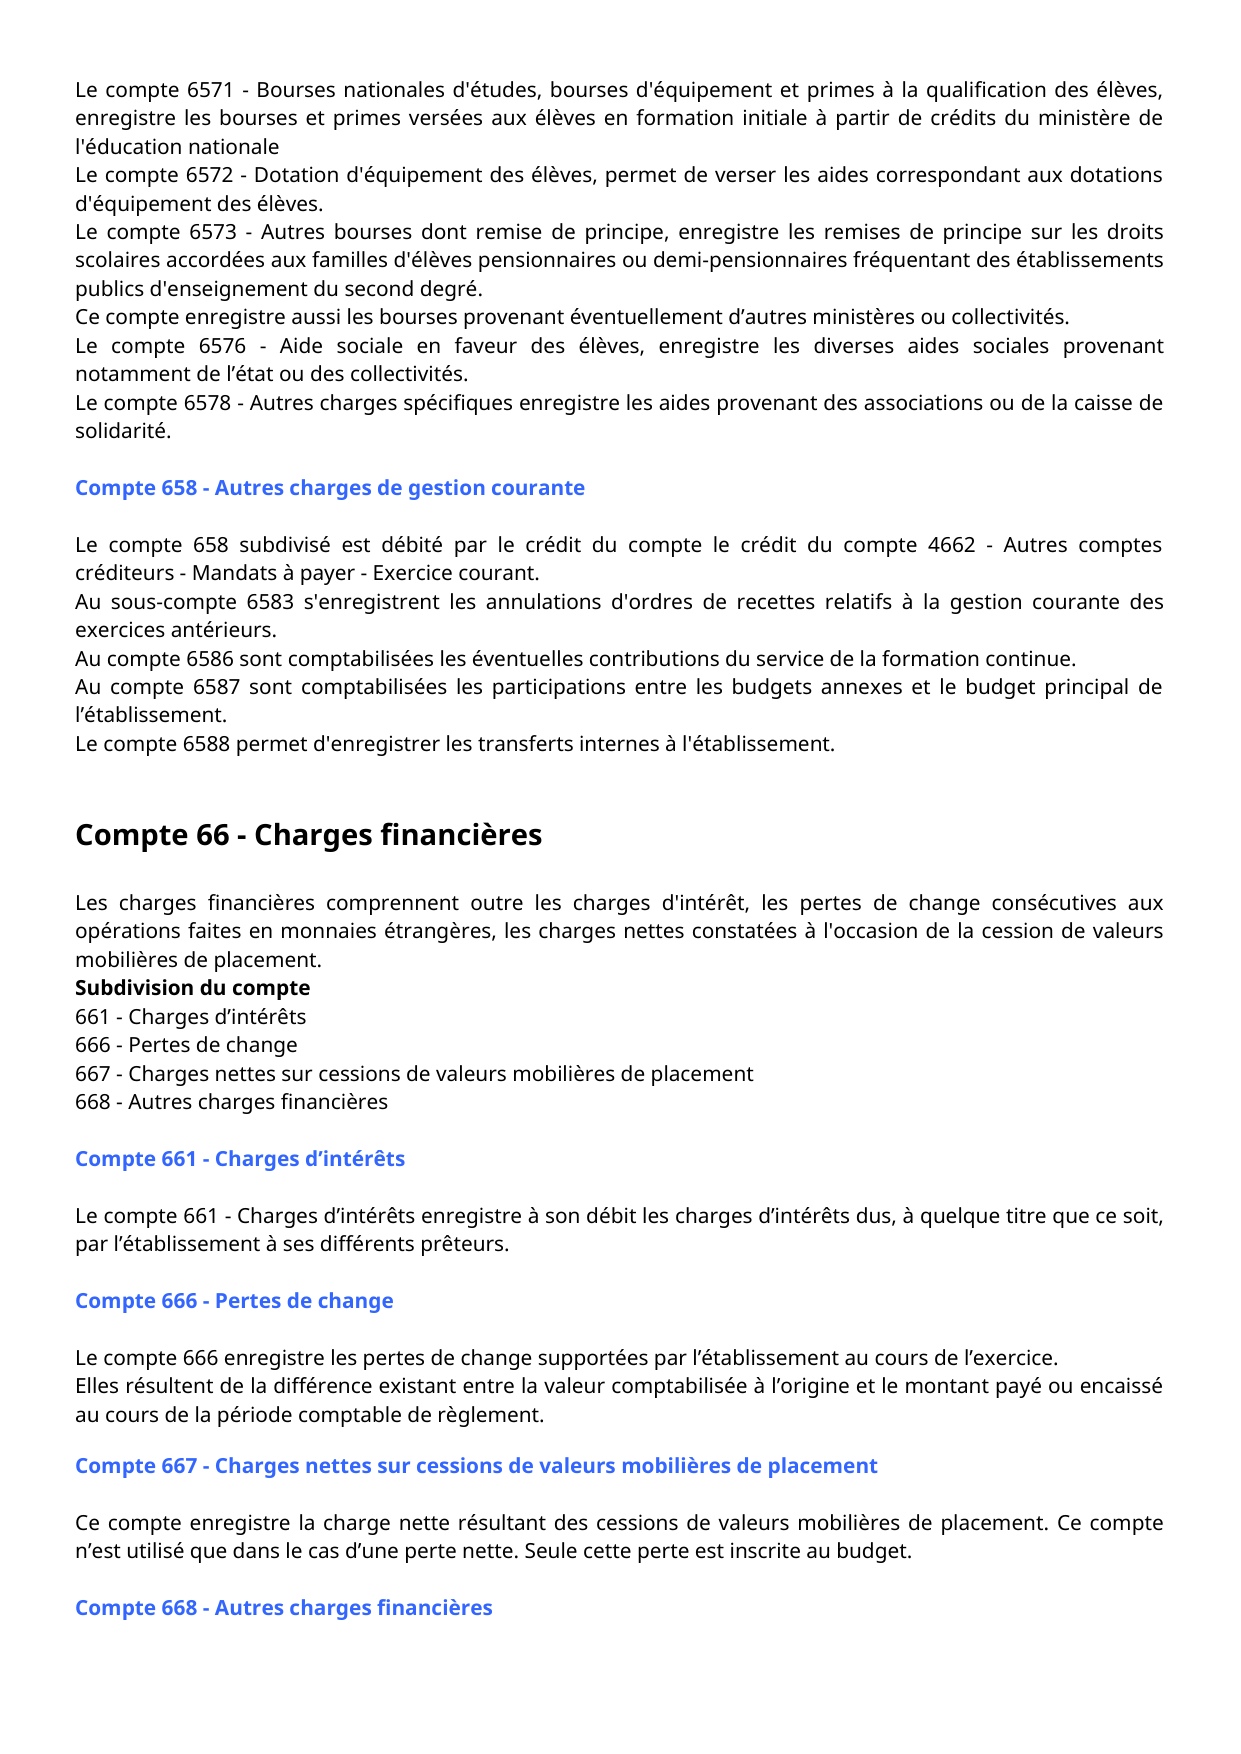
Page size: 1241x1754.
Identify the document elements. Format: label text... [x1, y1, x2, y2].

text Le compte 6572 - Dotation d'équipement des élèves, permet de verser les aides correspondant aux dotations d'équipement des élèves. [75, 160, 1165, 217]
text 667 - Charges nettes sur cessions de valeurs mobilières de placement [75, 1059, 1165, 1087]
text Compte 66 - Charges financières [75, 814, 1165, 854]
text Le compte 6576 - Aide sociale en faveur des élèves, enregistre les diverses aides sociales provenant notamment de l’état ou des collectivités. [75, 331, 1165, 388]
text Compte 668 - Autres charges financières [75, 1593, 1165, 1622]
text 668 - Autres charges financières [75, 1087, 1165, 1116]
text Le compte 658 subdivisé est débité par le crédit du compte le crédit du compte 4662 - Autres comptes créditeurs - Mandats à payer - Exercice courant. [75, 530, 1165, 587]
text Subdivision du compte [75, 973, 1165, 1002]
text Compte 667 - Charges nettes sur cessions de valeurs mobilières de placement [75, 1451, 1165, 1479]
text Au sous-compte 6583 s'enregistrent les annulations d'ordres de recettes relatifs à la gestion courante des exercices antérieurs. [75, 587, 1165, 644]
text Compte 661 - Charges d’intérêts [75, 1144, 1165, 1172]
text 666 - Pertes de change [75, 1030, 1165, 1059]
text Ce compte enregistre aussi les bourses provenant éventuellement d’autres ministères ou collectivités. [75, 302, 1165, 331]
text Compte 658 - Autres charges de gestion courante [75, 473, 1165, 502]
text Compte 666 - Pertes de change [75, 1286, 1165, 1315]
text Le compte 6588 permet d'enregistrer les transferts internes à l'établissement. [75, 729, 1165, 757]
text Au compte 6586 sont comptabilisées les éventuelles contributions du service de la formation continue. [75, 644, 1165, 672]
text Le compte 666 enregistre les pertes de change supportées par l’établissement au cours de l’exercice. [75, 1343, 1165, 1372]
text Les charges financières comprennent outre les charges d'intérêt, les pertes de change consécutives aux opérations faites en monnaies étrangères, les charges nettes constatées à l'occasion de la cession de valeurs mobilières de placement. [75, 888, 1165, 973]
text Le compte 6573 - Autres bourses dont remise de principe, enregistre les remises de principe sur les droits scolaires accordées aux familles d'élèves pensionnaires ou demi-pensionnaires fréquentant des établissements publics d'enseignement du second degré. [75, 217, 1165, 302]
text Elles résultent de la différence existant entre la valeur comptabilisée à l’origine et le montant payé ou encaissé au cours de la période comptable de règlement. [75, 1372, 1165, 1428]
text 661 - Charges d’intérêts [75, 1002, 1165, 1030]
text Au compte 6587 sont comptabilisées les participations entre les budgets annexes et le budget principal de l’établissement. [75, 672, 1165, 729]
text Le compte 661 - Charges d’intérêts enregistre à son débit les charges d’intérêts dus, à quelque titre que ce soit, par l’établissement à ses différents prêteurs. [75, 1201, 1165, 1258]
text Ce compte enregistre la charge nette résultant des cessions de valeurs mobilières de placement. Ce compte n’est utilisé que dans le cas d’une perte nette. Seule cette perte est inscrite au budget. [75, 1508, 1165, 1565]
text Le compte 6571 - Bourses nationales d'études, bourses d'équipement et primes à la qualification des élèves, enregistre les bourses et primes versées aux élèves en formation initiale à partir de crédits du ministère de l'éducation nationale [75, 75, 1165, 160]
text Le compte 6578 - Autres charges spécifiques enregistre les aides provenant des associations ou de la caisse de solidarité. [75, 388, 1165, 445]
